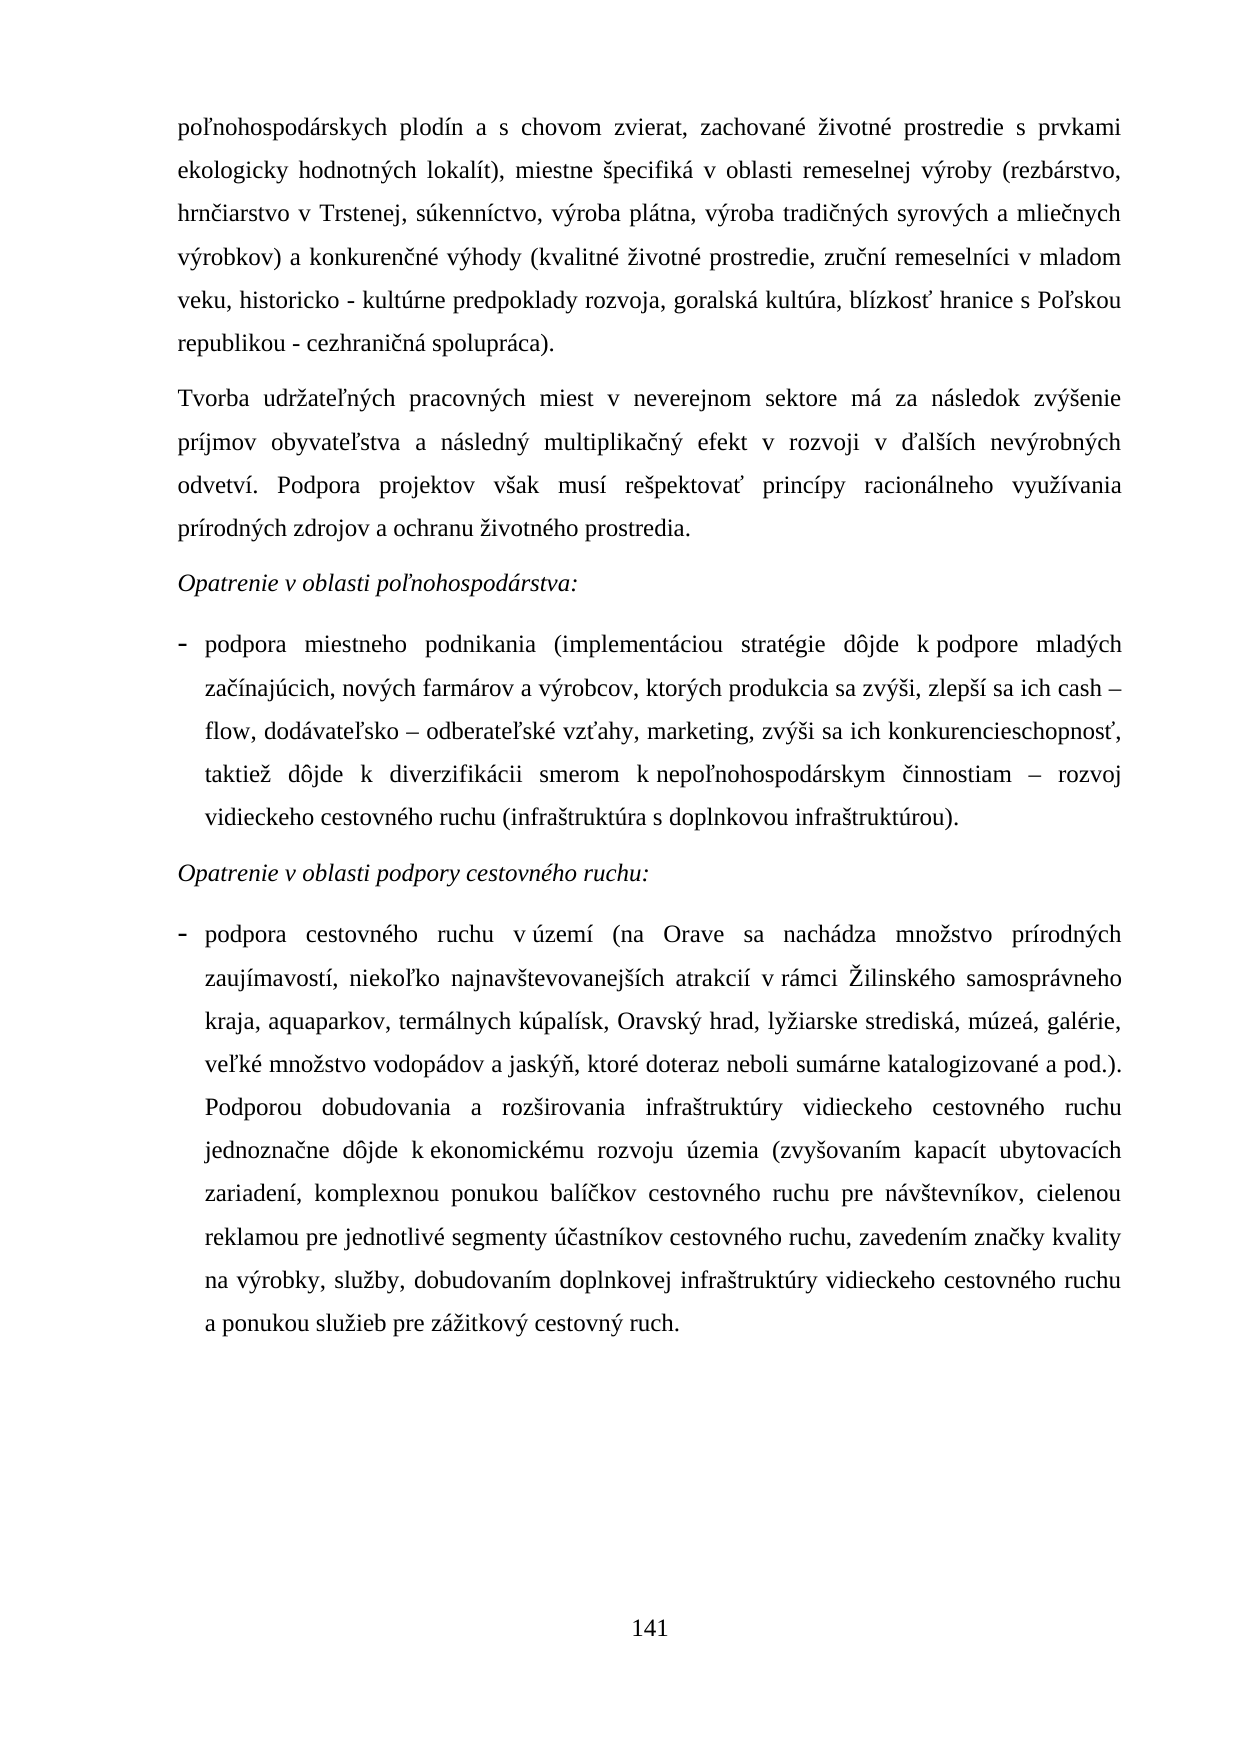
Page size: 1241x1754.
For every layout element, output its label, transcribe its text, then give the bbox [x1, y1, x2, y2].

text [177, 112, 1122, 357]
text Opatrenie v oblasti poľnohospodárstva: [177, 568, 1122, 597]
list podpora miestneho podnikania (implementáciou stratégie dôjde k podpore mladých začínajúcich, nových farmárov a výrobcov, ktorých produkcia sa zvýši, zlepší sa ich cash – flow, dodávateľsko – odberateľské vzťahy, marketing, zvýši sa ich konkurencieschopnosť, taktiež dôjde k diverzifikácii smerom k nepoľnohospodárskym činnostiam – rozvoj vidieckeho cestovného ruchu (infraštruktúra s doplnkovou infraštruktúrou). [177, 624, 1122, 831]
list podpora cestovného ruchu v území (na Orave sa nachádza množstvo prírodných zaujímavostí, niekoľko najnavštevovanejších atrakcií v rámci Žilinského samosprávneho kraja, aquaparkov, termálnych kúpalísk, Oravský hrad, lyžiarske strediská, múzeá, galérie, veľké množstvo vodopádov a jaskýň, ktoré doteraz neboli sumárne katalogizované a pod.). Podporou dobudovania a rozširovania infraštruktúry vidieckeho cestovného ruchu jednoznačne dôjde k ekonomickému rozvoju územia (zvyšovaním kapacít ubytovacích zariadení, komplexnou ponukou balíčkov cestovného ruchu pre návštevníkov, cielenou reklamou pre jednotlivé segmenty účastníkov cestovného ruchu, zavedením značky kvality na výrobky, služby, dobudovaním doplnkovej infraštruktúry vidieckeho cestovného ruchu a ponukou služieb pre zážitkový cestovný ruch. [177, 914, 1122, 1337]
text Opatrenie v oblasti podpory cestovného ruchu: [177, 858, 1122, 887]
text Tvorba udržateľných pracovných miest v neverejnom sektore má za následok zvýšenie príjmov obyvateľstva a následný multiplikačný efekt v rozvoji v ďalších nevýrobných odvetví. Podpora projektov však musí rešpektovať princípy racionálneho využívania prírodných zdrojov a ochranu životného prostredia. [177, 383, 1122, 542]
